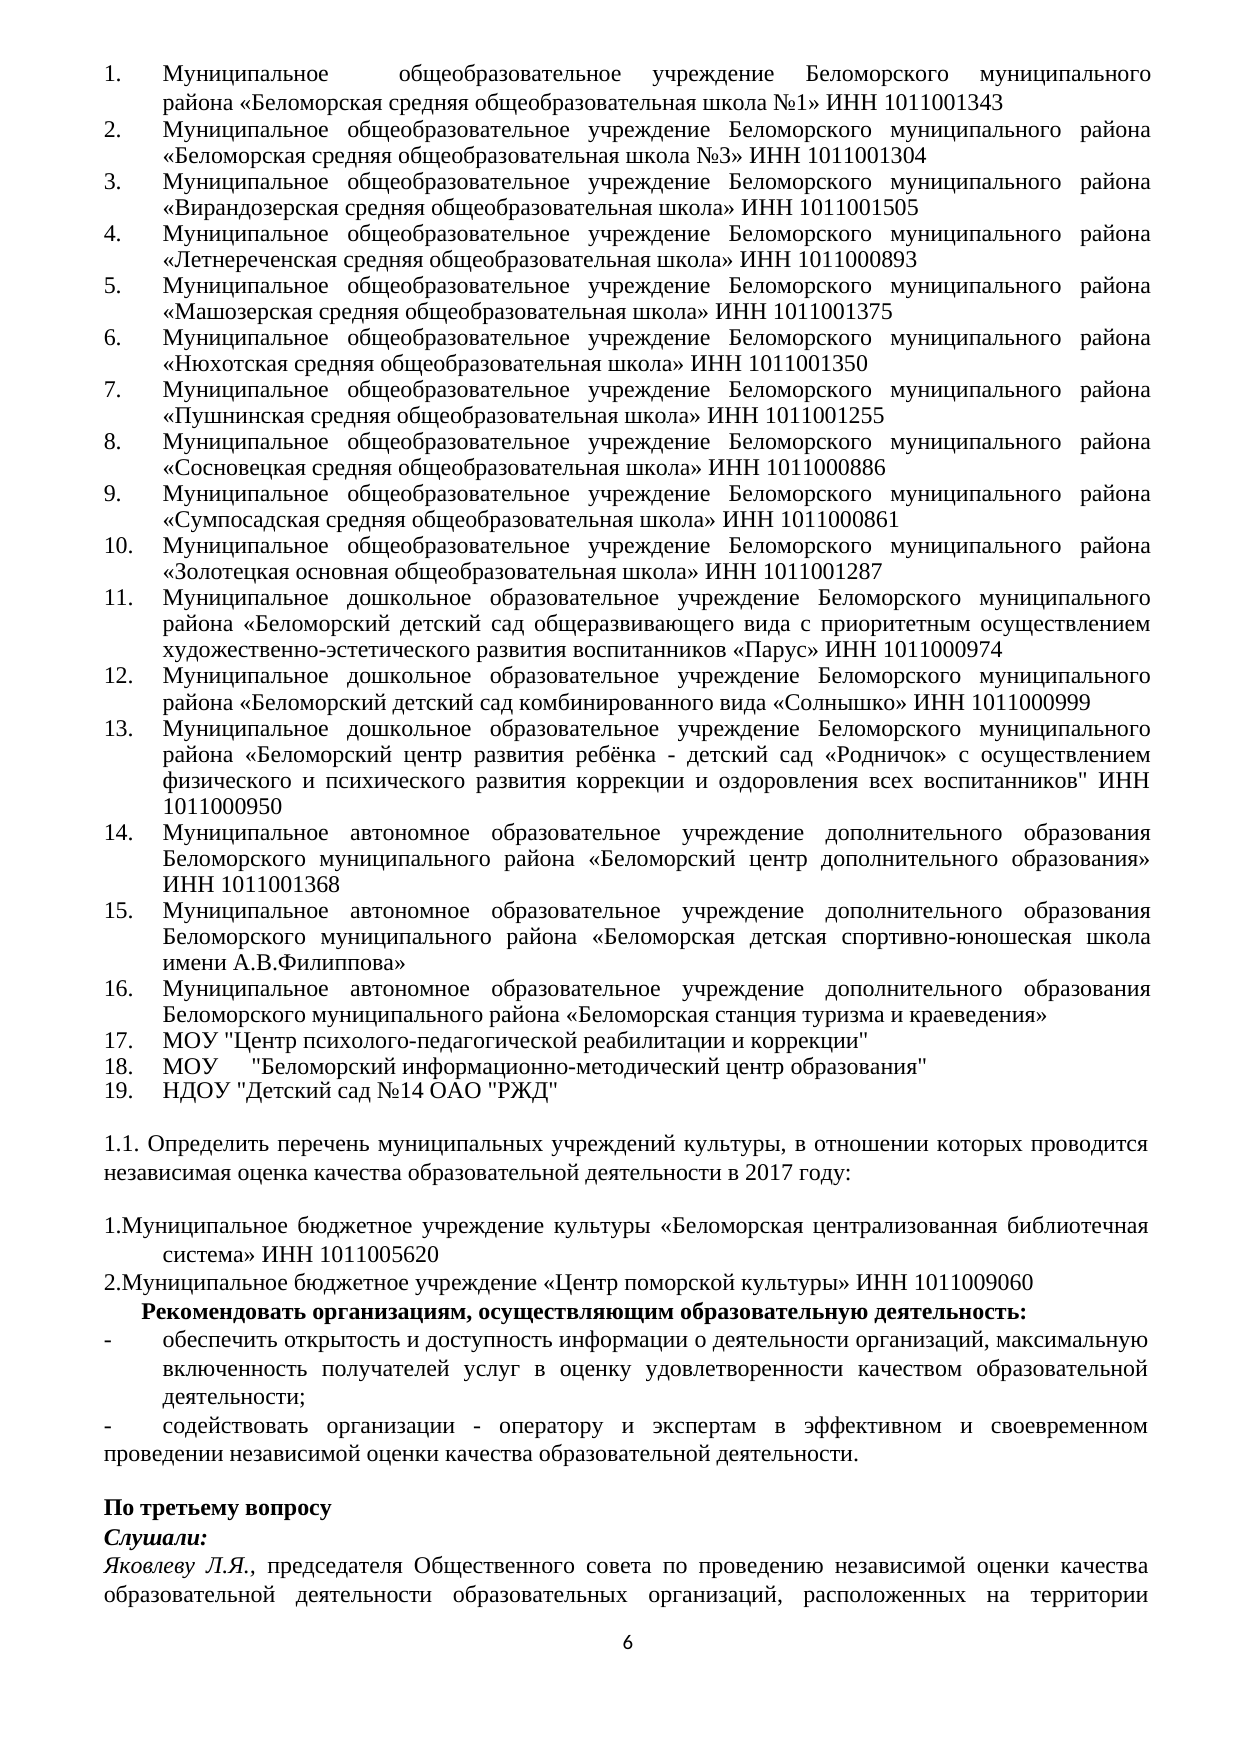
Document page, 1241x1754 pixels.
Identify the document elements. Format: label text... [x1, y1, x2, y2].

list Муниципальное дошкольное образовательное учреждение Беломорского муниципального района «Беломорский детский сад общеразвивающего вида с приоритетным осуществлением художественно-эстетического развития воспитанников «Парус» ИНН 1011000974 [103, 585, 1152, 663]
list Муниципальное общеобразовательное учреждение Беломорского муниципального района «Нюхотская средняя общеобразовательная школа» ИНН 1011001350 [103, 324, 1152, 377]
list обеспечить открытость и доступность информации о деятельности организаций, максимальную включенность получателей услуг в оценку удовлетворенности качеством образовательной деятельности; [103, 1325, 1149, 1411]
list Муниципальное автономное образовательное учреждение дополнительного образования Беломорского муниципального района «Беломорская детская спортивно-юношеская школа имени А.В.Филиппова» [103, 897, 1152, 976]
list Муниципальное дошкольное образовательное учреждение Беломорского муниципального района «Беломорский детский сад комбинированного вида «Солнышко» ИНН 1011000999 [103, 663, 1152, 715]
list МОУ "Центр психолого-педагогической реабилитации и коррекции" [103, 1028, 1152, 1054]
list Муниципальное общеобразовательное учреждение Беломорского муниципального района «Машозерская средняя общеобразовательная школа» ИНН 1011001375 [103, 272, 1152, 324]
list НДОУ "Детский сад №14 ОАО "РЖД" [103, 1080, 1152, 1104]
list МОУ "Беломорский информационно-методический центр образования" [103, 1054, 1152, 1080]
list Муниципальное автономное образовательное учреждение дополнительного образования Беломорского муниципального района «Беломорская станция туризма и краеведения» [103, 976, 1152, 1028]
text По третьему вопросу Слушали: [103, 1492, 420, 1551]
list Муниципальное общеобразовательное учреждение Беломорского муниципального района «Золотецкая основная общеобразовательная школа» ИНН 1011001287 [103, 533, 1152, 585]
text 2.Муниципальное бюджетное учреждение «Центр поморской культуры» ИНН 1011009060 [103, 1268, 1152, 1296]
list Муниципальное общеобразовательное учреждение Беломорского муниципального района «Летнереченская средняя общеобразовательная школа» ИНН 1011000893 [103, 220, 1152, 272]
list Муниципальное общеобразовательное учреждение Беломорского муниципального района «Беломорская средняя общеобразовательная школа №3» ИНН 1011001304 [103, 116, 1152, 168]
list Муниципальное общеобразовательное учреждение Беломорского муниципального района «Сумпосадская средняя общеобразовательная школа» ИНН 1011000861 [103, 481, 1152, 533]
list Муниципальное автономное образовательное учреждение дополнительного образования Беломорского муниципального района «Беломорский центр дополнительного образования» ИНН 1011001368 [103, 819, 1152, 897]
text Рекомендовать организациям, осуществляющим образовательную деятельность: [141, 1296, 1152, 1325]
list Муниципальное общеобразовательное учреждение Беломорского муниципального района «Пушнинская средняя общеобразовательная школа» ИНН 1011001255 [103, 377, 1152, 429]
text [103, 1551, 1149, 1608]
text 1.Муниципальное бюджетное учреждение культуры «Беломорская централизованная библиотечная система» ИНН 1011005620 [103, 1211, 1149, 1268]
text 1.1. Определить перечень муниципальных учреждений культуры, в отношении которых проводится независимая оценка качества образовательной деятельности в 2017 году: [103, 1129, 1149, 1186]
list Муниципальное общеобразовательное учреждение Беломорского муниципального района «Беломорская средняя общеобразовательная школа №1» ИНН 1011001343 [103, 59, 1152, 116]
list содействовать организации - оператору и экспертам в эффективном и своевременном проведении независимой оценки качества образовательной деятельности. [103, 1411, 1149, 1468]
list Муниципальное дошкольное образовательное учреждение Беломорского муниципального района «Беломорский центр развития ребёнка - детский сад «Родничок» с осуществлением физического и психического развития коррекции и оздоровления всех воспитанников" ИНН 1011000950 [103, 715, 1152, 819]
list Муниципальное общеобразовательное учреждение Беломорского муниципального района «Сосновецкая средняя общеобразовательная школа» ИНН 1011000886 [103, 429, 1152, 481]
list Муниципальное общеобразовательное учреждение Беломорского муниципального района «Вирандозерская средняя общеобразовательная школа» ИНН 1011001505 [103, 168, 1152, 220]
